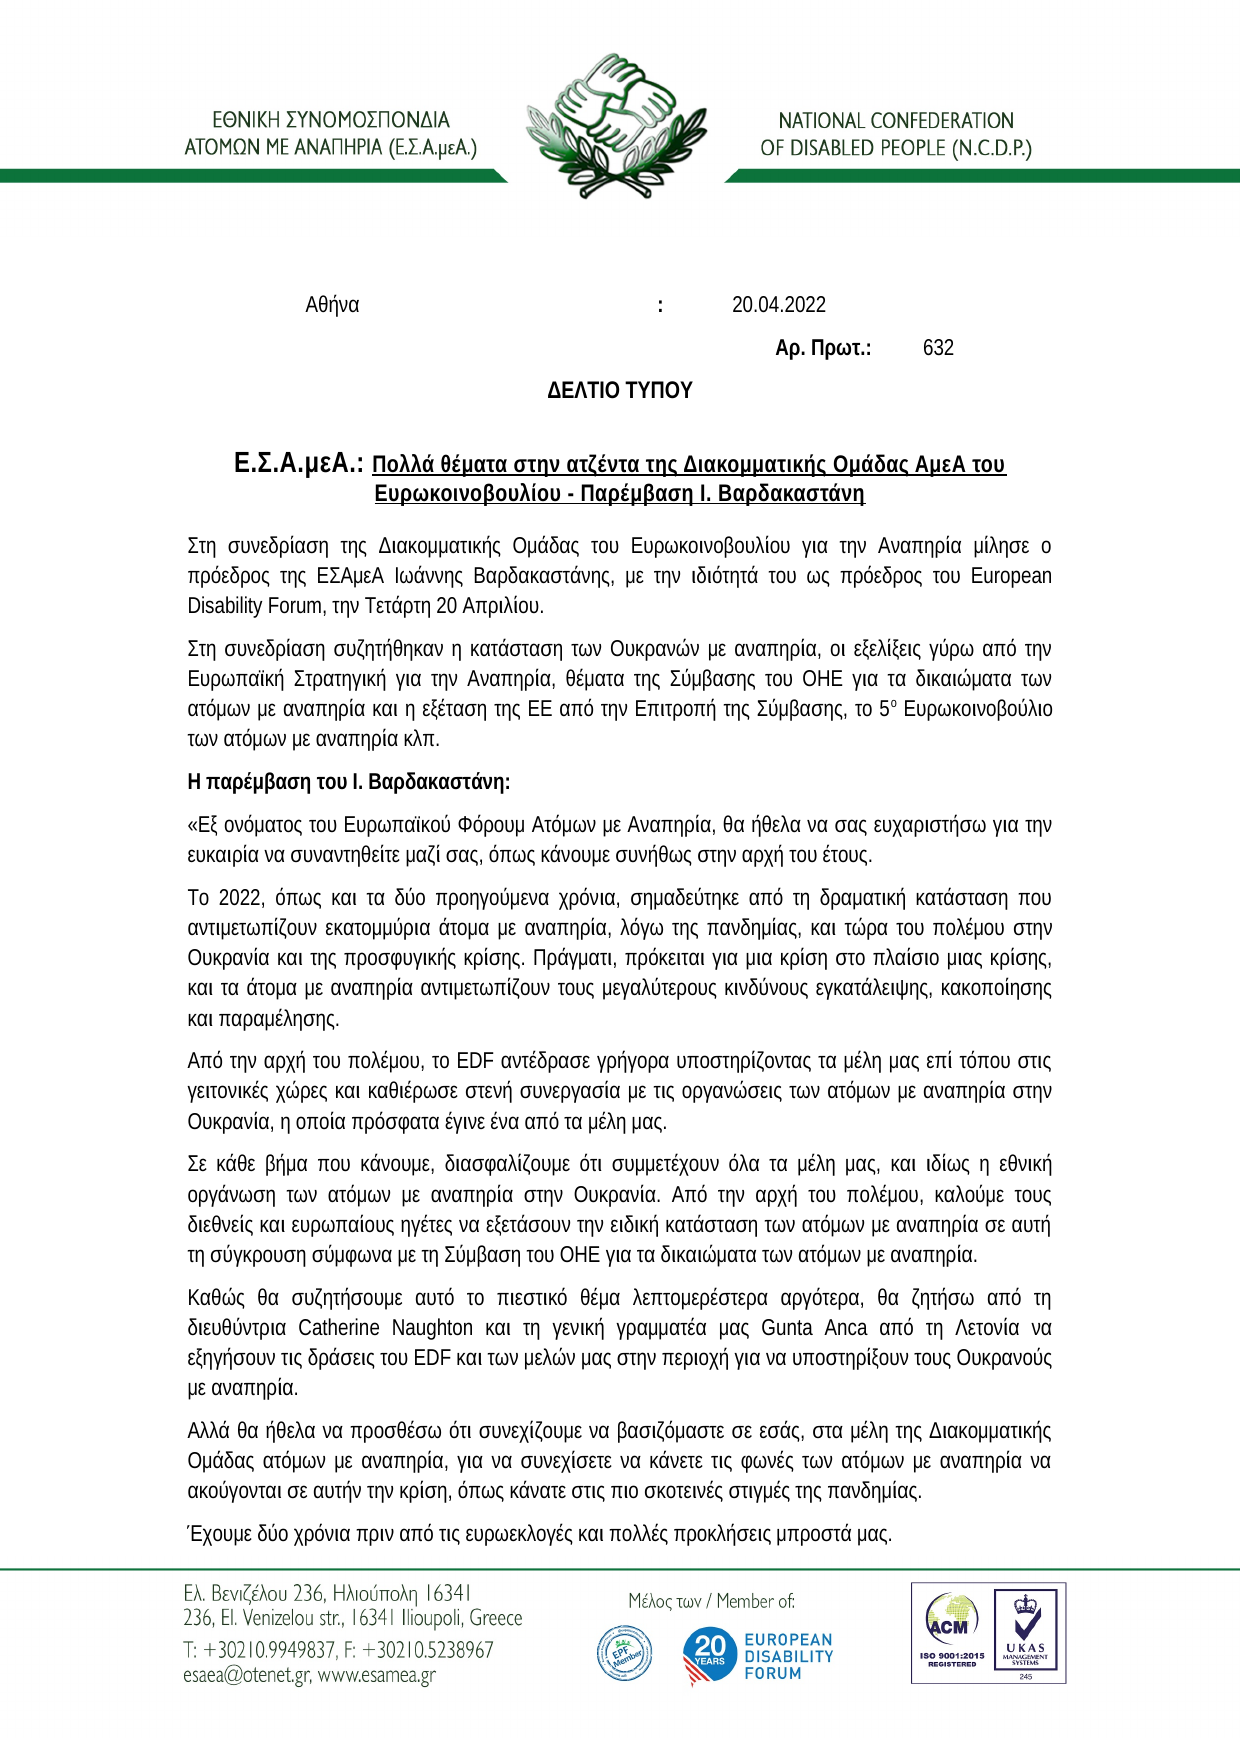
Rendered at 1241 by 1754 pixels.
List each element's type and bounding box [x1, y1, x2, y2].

picture [0, 0, 1240, 237]
picture [0, 1556, 1240, 1738]
